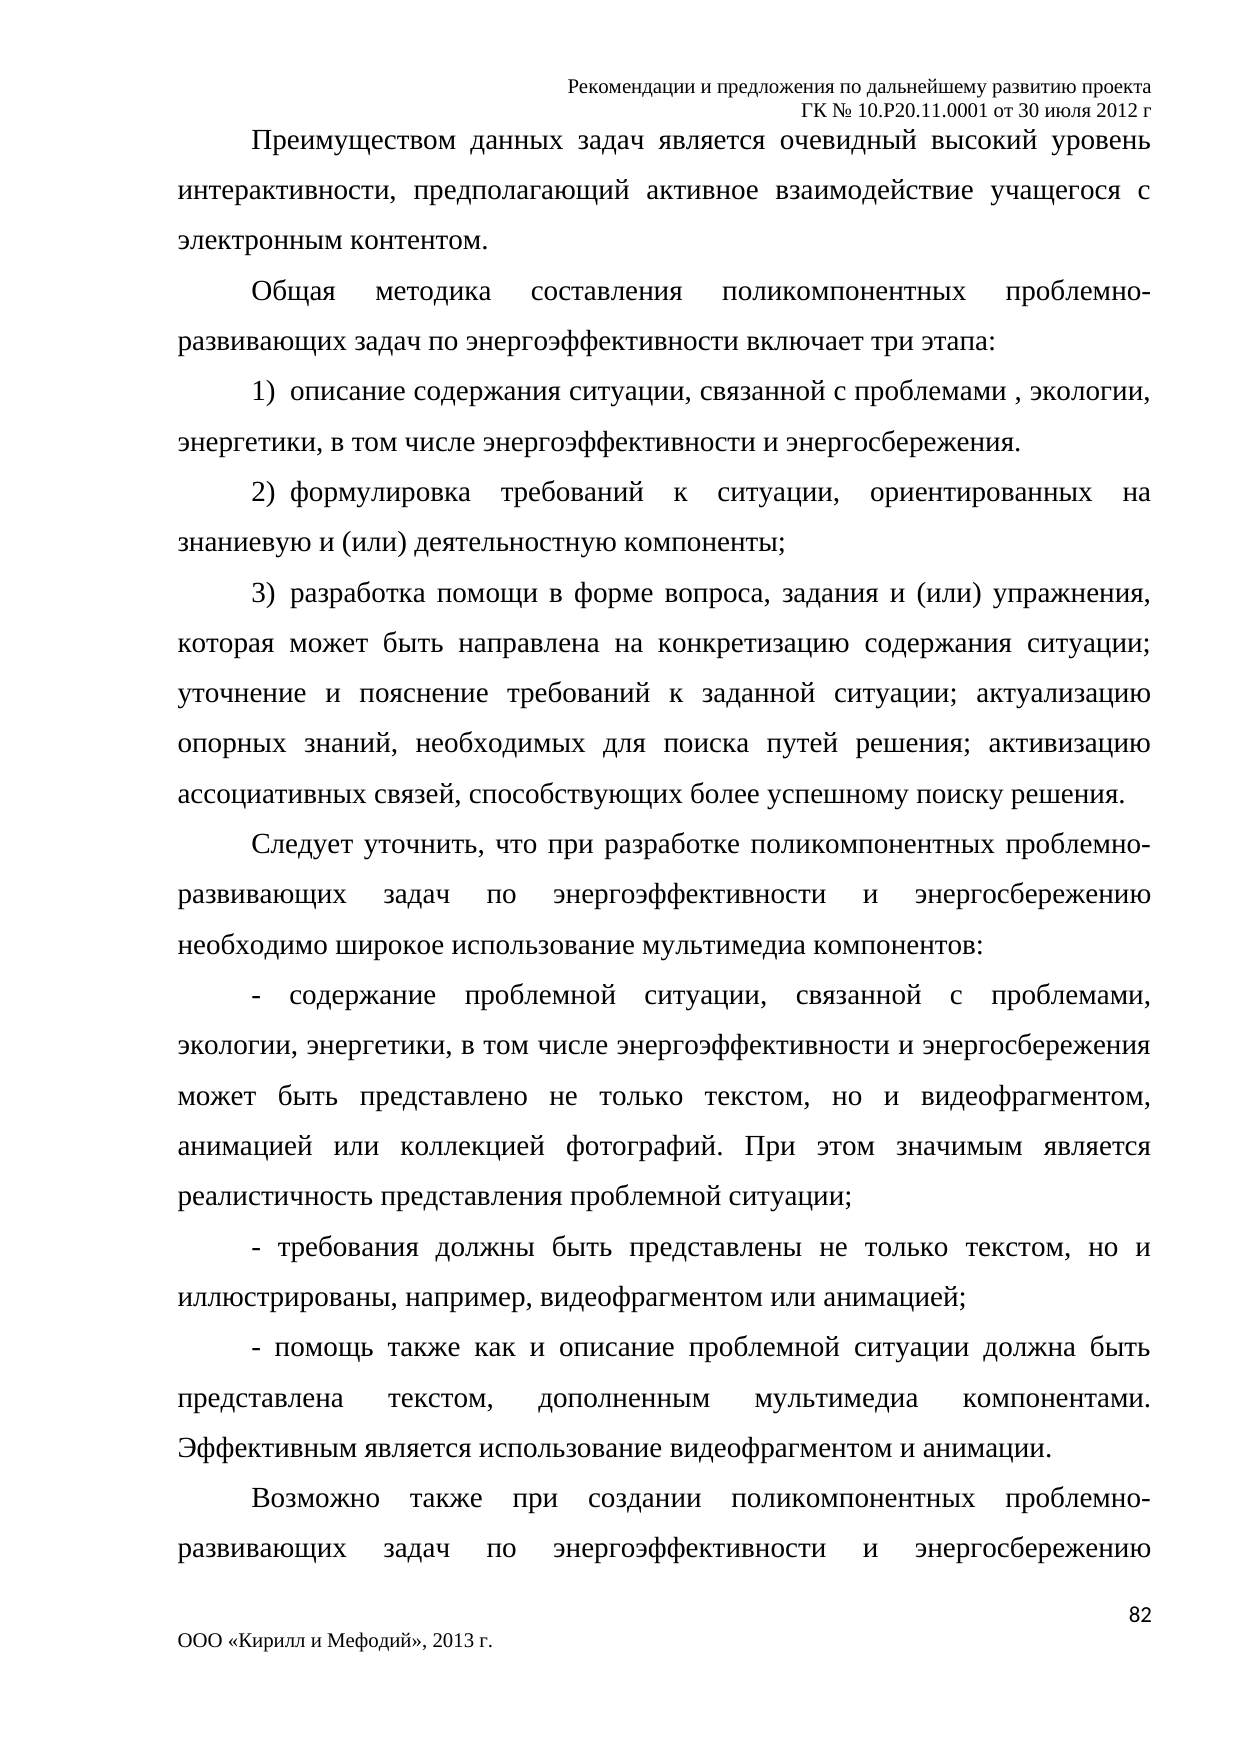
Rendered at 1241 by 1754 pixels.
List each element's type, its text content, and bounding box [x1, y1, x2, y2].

subtitle Следует уточнить, что при разработке поликомпонентных проблемно-развивающих задач по энергоэффективности и энергосбережению необходимо широкое использование мультимедиа компонентов: [177, 826, 1152, 960]
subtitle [177, 1480, 1152, 1564]
subtitle - содержание проблемной ситуации, связанной с проблемами, экологии, энергетики, в том числе энергоэффективности и энергосбережения может быть представлено не только текстом, но и видеофрагментом, анимацией или коллекцией фотографий. При этом значимым является реалистичность представления проблемной ситуации; [177, 977, 1152, 1212]
list разработка помощи в форме вопроса, задания и (или) упражнения, которая может быть направлена на конкретизацию содержания ситуации; уточнение и пояснение требований к заданной ситуации; актуализацию опорных знаний, необходимых для поиска путей решения; активизацию ассоциативных связей, способствующих более успешному поиску решения. [177, 575, 1152, 809]
subtitle - помощь также как и описание проблемной ситуации должна быть представлена текстом, дополненным мультимедиа компонентами. Эффективным является использование видеофрагментом и анимации. [177, 1329, 1152, 1463]
list формулировка требований к ситуации, ориентированных на знаниевую и (или) деятельностную компоненты; [177, 474, 1152, 558]
list описание содержания ситуации, связанной с проблемами , экологии, энергетики, в том числе энергоэффективности и энергосбережения. [177, 373, 1152, 457]
subtitle Общая методика составления поликомпонентных проблемно-развивающих задач по энергоэффективности включает три этапа: [177, 273, 1152, 357]
subtitle Преимуществом данных задач является очевидный высокий уровень интерактивности, предполагающий активное взаимодействие учащегося с электронным контентом. [177, 122, 1152, 256]
subtitle - требования должны быть представлены не только текстом, но и иллюстрированы, например, видеофрагментом или анимацией; [177, 1229, 1152, 1313]
